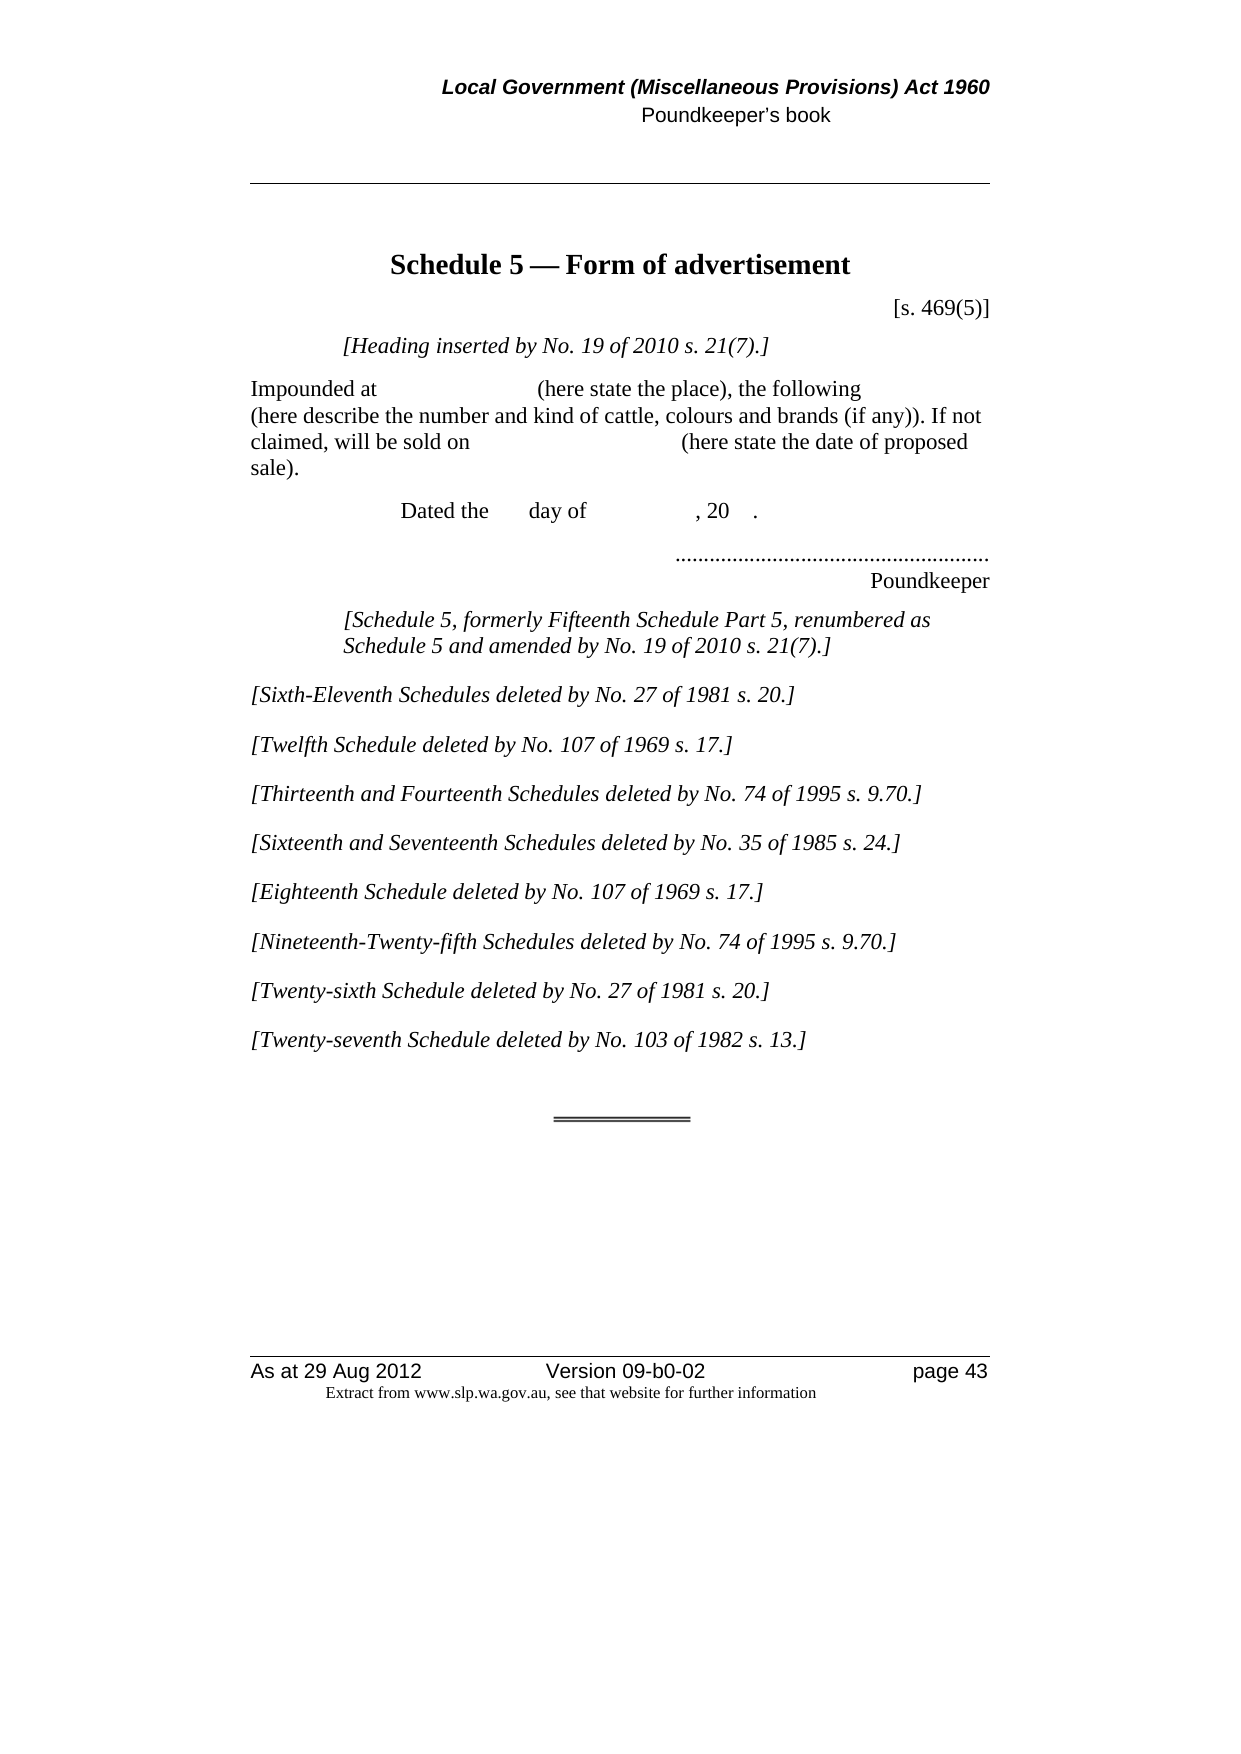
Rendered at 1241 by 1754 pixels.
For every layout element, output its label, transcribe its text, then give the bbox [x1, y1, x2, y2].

subtitle Schedule 5 — Form of advertisement [250, 247, 990, 281]
text [Twelfth Schedule deleted by No. 107 of 1969 s. 17.] [250, 731, 990, 757]
text [Sixteenth and Seventeenth Schedules deleted by No. 35 of 1985 s. 24.] [250, 829, 990, 856]
text Impounded at (here state the place), the following (here describe the number and kind of cattle, colours and brands (if any)). If not claimed, will be sold on (here state the date of proposed sale). [250, 375, 990, 481]
text [Eighteenth Schedule deleted by No. 107 of 1969 s. 17.] [250, 878, 990, 905]
text ....................................................... Poundkeeper [250, 541, 990, 593]
subtitle [Heading inserted by No. 19 of 2010 s. 21(7).] [250, 332, 990, 359]
text [Nineteenth-Twenty-fifth Schedules deleted by No. 74 of 1995 s. 9.70.] [250, 928, 990, 954]
text [Sixth-Eleventh Schedules deleted by No. 27 of 1981 s. 20.] [250, 681, 990, 708]
text [Twenty-sixth Schedule deleted by No. 27 of 1981 s. 20.] [250, 977, 990, 1003]
text [Twenty-seventh Schedule deleted by No. 103 of 1982 s. 13.] [250, 1026, 990, 1053]
text [Schedule 5, formerly Fifteenth Schedule Part 5, renumbered as Schedule 5 and amended by No. 19 of 2010 s. 21(7).] [250, 606, 990, 658]
text Dated the day of , 20 . [250, 497, 990, 524]
text [Thirteenth and Fourteenth Schedules deleted by No. 74 of 1995 s. 9.70.] [250, 780, 990, 806]
text [s. 469(5)] [250, 293, 990, 320]
picture [543, 1106, 697, 1135]
